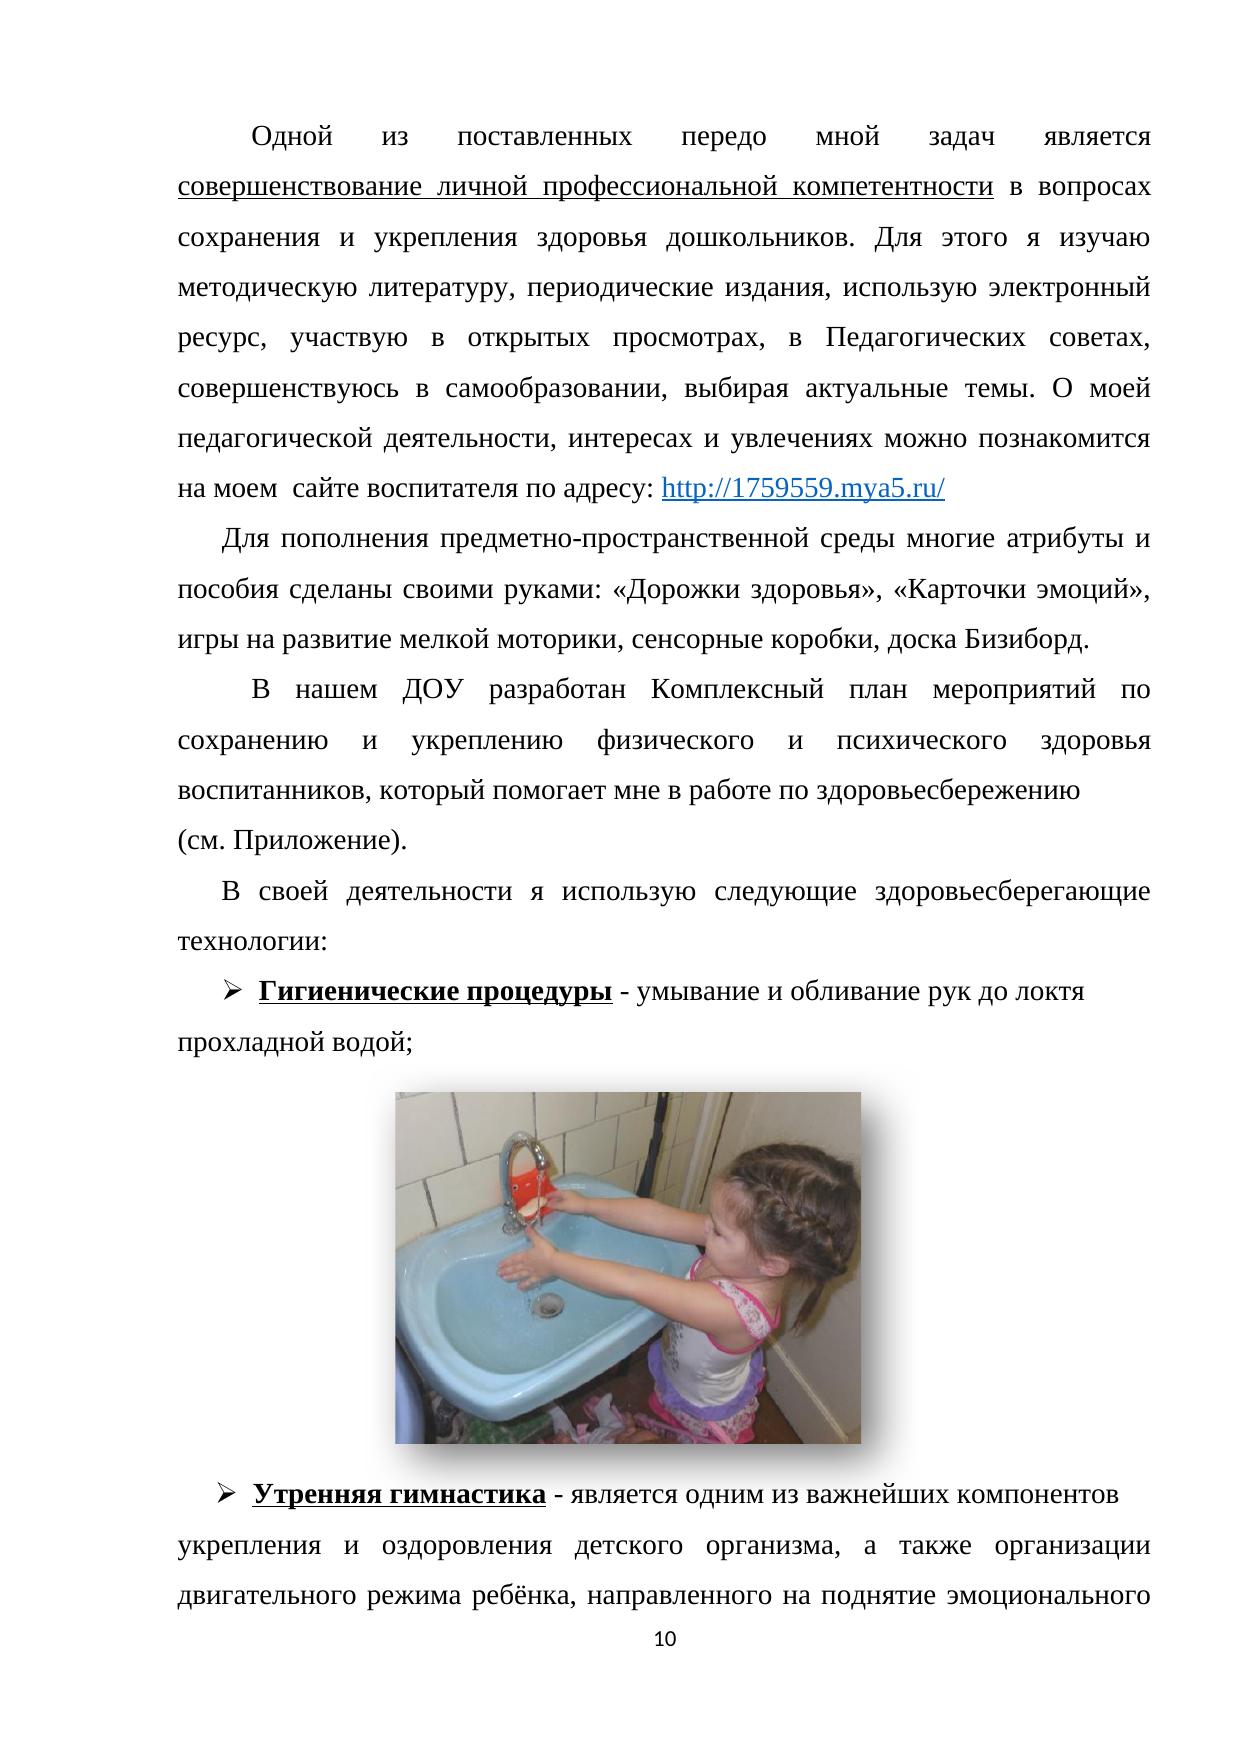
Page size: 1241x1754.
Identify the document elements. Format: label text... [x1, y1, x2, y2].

text В своей деятельности я использую следующие здоровьесберегающие технологии: [177, 873, 1152, 957]
list Утренняя гимнастика - является одним из важнейших компонентов [215, 1477, 1152, 1510]
text Для пополнения предметно-пространственной среды многие атрибуты и пособия сделаны своими руками: «Дорожки здоровья», «Карточки эмоций», игры на развитие мелкой моторики, сенсорные коробки, доска Бизиборд. [177, 521, 1152, 655]
text В нашем ДОУ разработан Комплексный план мероприятий по сохранению и укреплению физического и психического здоровья воспитанников, который помогает мне в работе по здоровьесбережению [177, 672, 1152, 806]
text прохладной водой; [177, 1024, 1152, 1057]
text (см. Приложение). [177, 822, 1152, 856]
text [177, 1527, 1152, 1611]
text Одной из поставленных передо мной задач является совершенствование личной профессиональной компетентности в вопросах сохранения и укрепления здоровья дошкольников. Для этого я изучаю методическую литературу, периодические издания, использую электронный ресурс, участвую в открытых просмотрах, в Педагогических советах, совершенствуюсь в самообразовании, выбирая актуальные темы. О моей педагогической деятельности, интересах и увлечениях можно познакомится на моем сайте воспитателя по адресу: http://1759559.mya5.ru/ [177, 118, 1152, 504]
list Гигиенические процедуры - умывание и обливание рук до локтя [221, 973, 1152, 1007]
